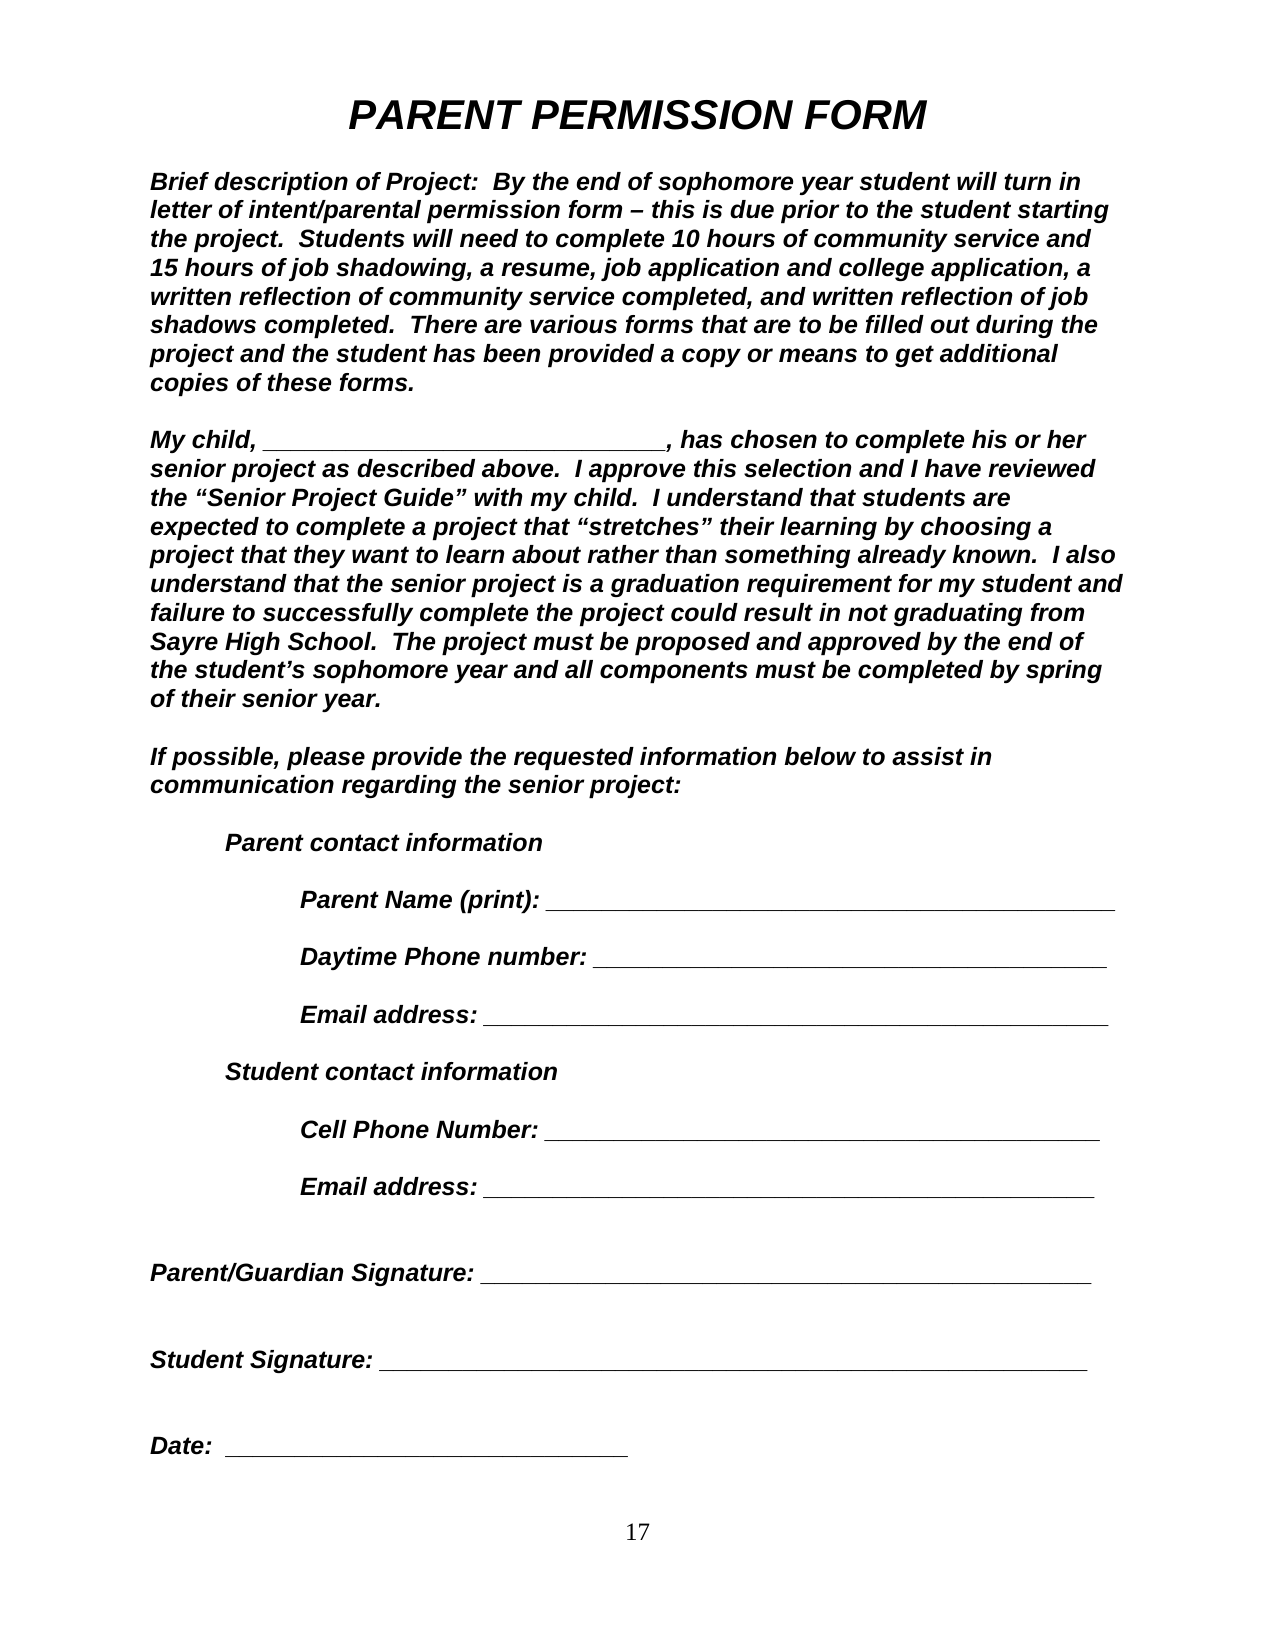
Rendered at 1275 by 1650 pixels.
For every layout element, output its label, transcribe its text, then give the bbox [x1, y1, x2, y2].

text Date: _____________________________ [150, 1431, 1125, 1460]
text If possible, please provide the requested information below to assist in communication regarding the senior project: [150, 742, 1125, 799]
text Email address: _____________________________________________ [225, 1000, 1125, 1028]
text PARENT PERMISSION FORM [150, 90, 1125, 138]
text Email address: ____________________________________________ [225, 1172, 1125, 1201]
text Daytime Phone number: _____________________________________ [225, 942, 1125, 971]
text Cell Phone Number: ________________________________________ [225, 1115, 1125, 1143]
text Parent/Guardian Signature: ____________________________________________ [150, 1258, 1125, 1287]
text Parent contact information [150, 828, 1125, 857]
text Parent Name (print): _________________________________________ [150, 885, 1125, 913]
text My child, _____________________________, has chosen to complete his or her senior project as described above. I approve this selection and I have reviewed the “Senior Project Guide” with my child. I understand that students are expected to complete a project that “stretches” their learning by choosing a project that they want to learn about rather than something already known. I also understand that the senior project is a graduation requirement for my student and failure to successfully complete the project could result in not graduating from Sayre High School. The project must be proposed and approved by the end of the student’s sophomore year and all components must be completed by spring of their senior year. [150, 425, 1125, 713]
text Student Signature: ___________________________________________________ [150, 1345, 1125, 1373]
text Student contact information [150, 1057, 1125, 1086]
text Brief description of Project: By the end of sophomore year student will turn in letter of intent/parental permission form – this is due prior to the student starting the project. Students will need to complete 10 hours of community service and 15 hours of job shadowing, a resume, job application and college application, a written reflection of community service completed, and written reflection of job shadows completed. There are various forms that are to be filled out during the project and the student has been provided a copy or means to get additional copies of these forms. [150, 167, 1125, 397]
